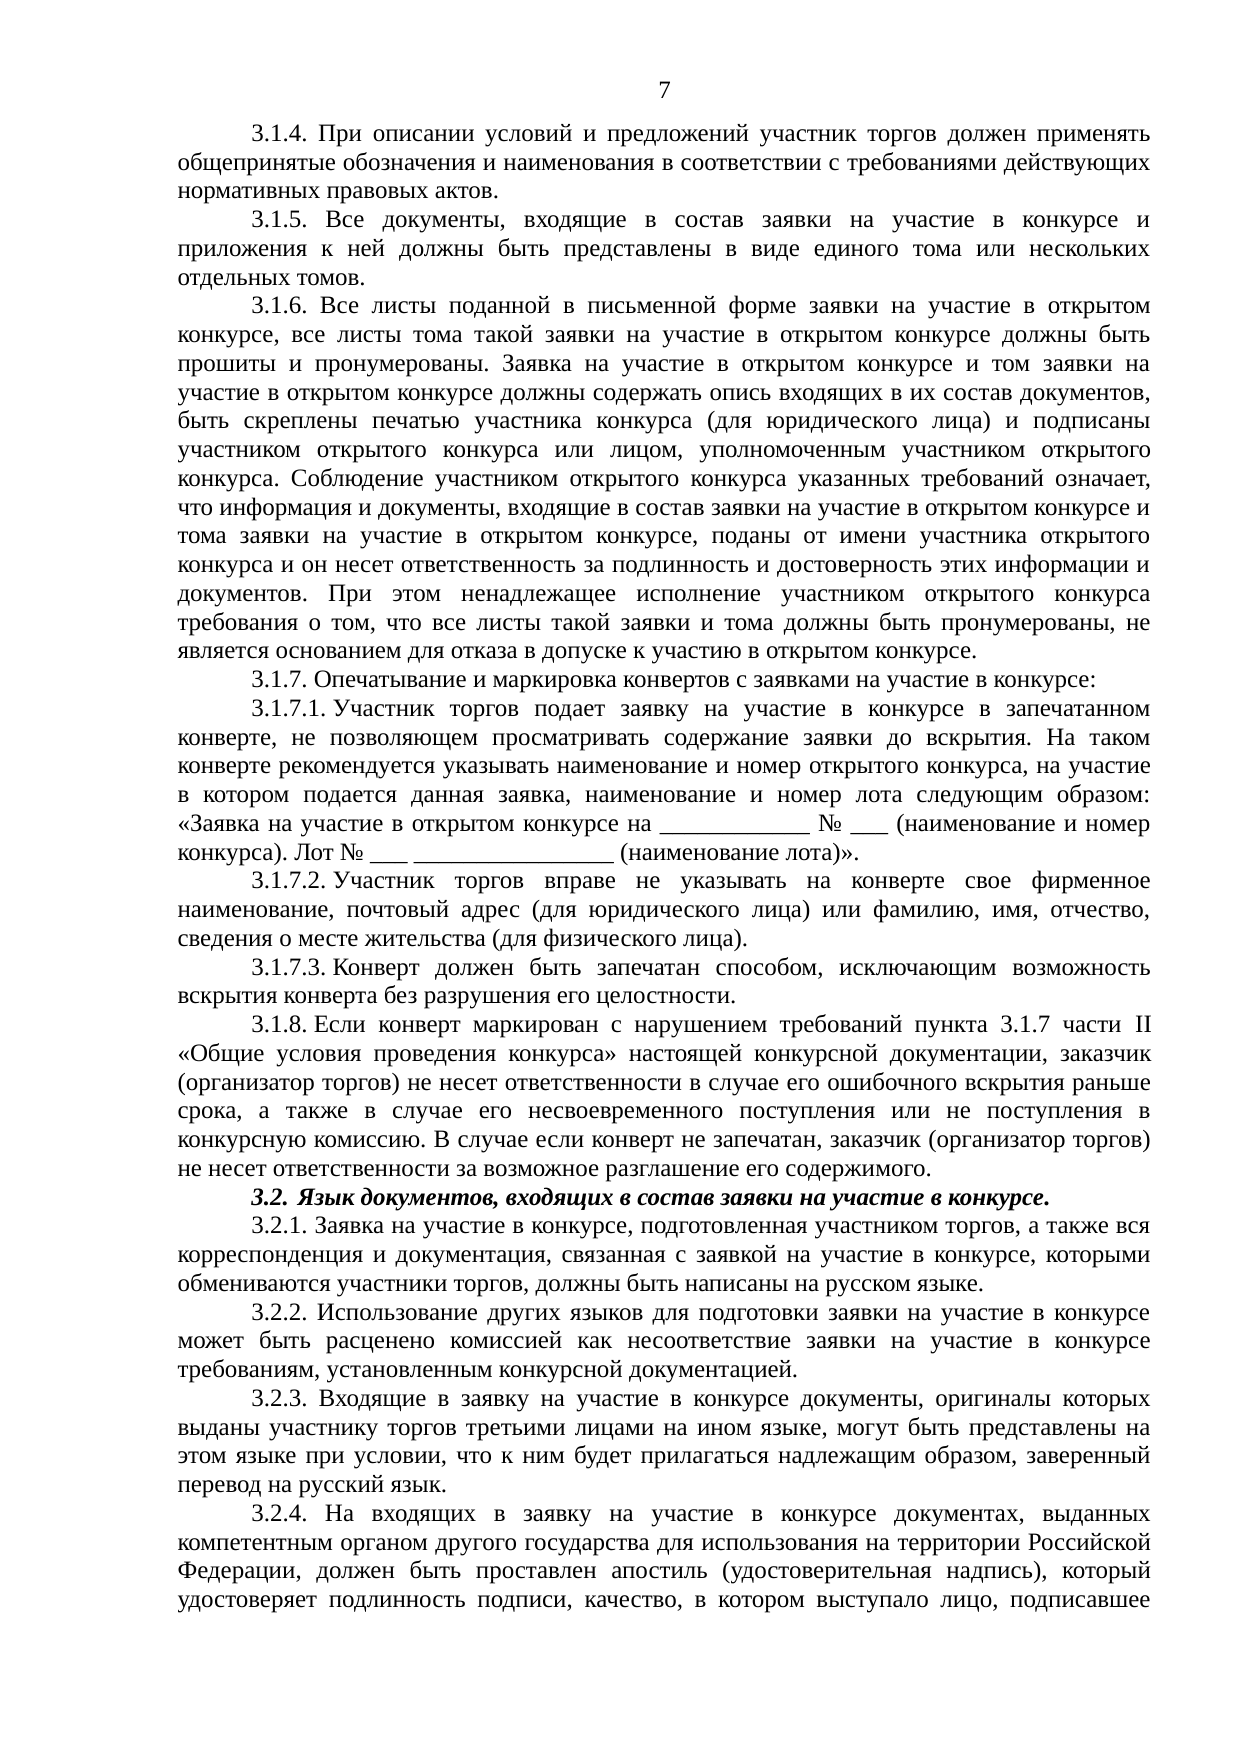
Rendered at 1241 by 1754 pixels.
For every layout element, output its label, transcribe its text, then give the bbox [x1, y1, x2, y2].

text 3.1.5. Все документы, входящие в состав заявки на участие в конкурсе и приложения к ней должны быть представлены в виде единого тома или нескольких отдельных томов. [177, 204, 1152, 291]
subtitle 3.2. Язык документов, входящих в состав заявки на участие в конкурсе. [177, 1182, 1152, 1211]
text 3.1.7. Опечатывание и маркировка конвертов с заявками на участие в конкурсе: [177, 664, 1152, 693]
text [177, 1498, 1152, 1613]
text 3.2.2. Использование других языков для подготовки заявки на участие в конкурсе может быть расценено комиссией как несоответствие заявки на участие в конкурсе требованиям, установленным конкурсной документацией. [177, 1297, 1152, 1383]
text 3.2.3. Входящие в заявку на участие в конкурсе документы, оригиналы которых выданы участнику торгов третьими лицами на ином языке, могут быть представлены на этом языке при условии, что к ним будет прилагаться надлежащим образом, заверенный перевод на русский язык. [177, 1383, 1152, 1498]
text 3.1.8. Если конверт маркирован с нарушением требований пункта 3.1.7 части II «Общие условия проведения конкурса» настоящей конкурсной документации, заказчик (организатор торгов) не несет ответственности в случае его ошибочного вскрытия раньше срока, а также в случае его несвоевременного поступления или не поступления в конкурсную комиссию. В случае если конверт не запечатан, заказчик (организатор торгов) не несет ответственности за возможное разглашение его содержимого. [177, 1009, 1152, 1182]
text 3.1.7.3. Конверт должен быть запечатан способом, исключающим возможность вскрытия конверта без разрушения его целостности. [177, 952, 1152, 1009]
text 3.1.7.1. Участник торгов подает заявку на участие в конкурсе в запечатанном конверте, не позволяющем просматривать содержание заявки до вскрытия. На таком конверте рекомендуется указывать наименование и номер открытого конкурса, на участие в котором подается данная заявка, наименование и номер лота следующим образом: «Заявка на участие в открытом конкурсе на ____________ № ___ (наименование и номер конкурса). Лот № ___ ________________ (наименование лота)». [177, 693, 1152, 866]
text 3.1.4. При описании условий и предложений участник торгов должен применять общепринятые обозначения и наименования в соответствии с требованиями действующих нормативных правовых актов. [177, 118, 1152, 204]
text 3.1.6. Все листы поданной в письменной форме заявки на участие в открытом конкурсе, все листы тома такой заявки на участие в открытом конкурсе должны быть прошиты и пронумерованы. Заявка на участие в открытом конкурсе и том заявки на участие в открытом конкурсе должны содержать опись входящих в их состав документов, быть скреплены печатью участника конкурса (для юридического лица) и подписаны участником открытого конкурса или лицом, уполномоченным участником открытого конкурса. Соблюдение участником открытого конкурса указанных требований означает, что информация и документы, входящие в состав заявки на участие в открытом конкурсе и тома заявки на участие в открытом конкурсе, поданы от имени участника открытого конкурса и он несет ответственность за подлинность и достоверность этих информации и документов. При этом ненадлежащее исполнение участником открытого конкурса требования о том, что все листы такой заявки и тома должны быть пронумерованы, не является основанием для отказа в допуске к участию в открытом конкурсе. [177, 291, 1152, 664]
text 3.2.1. Заявка на участие в конкурсе, подготовленная участником торгов, а также вся корреспонденция и документация, связанная с заявкой на участие в конкурсе, которыми обмениваются участники торгов, должны быть написаны на русском языке. [177, 1211, 1152, 1297]
text 3.1.7.2. Участник торгов вправе не указывать на конверте свое фирменное наименование, почтовый адрес (для юридического лица) или фамилию, имя, отчество, сведения о месте жительства (для физического лица). [177, 866, 1152, 952]
